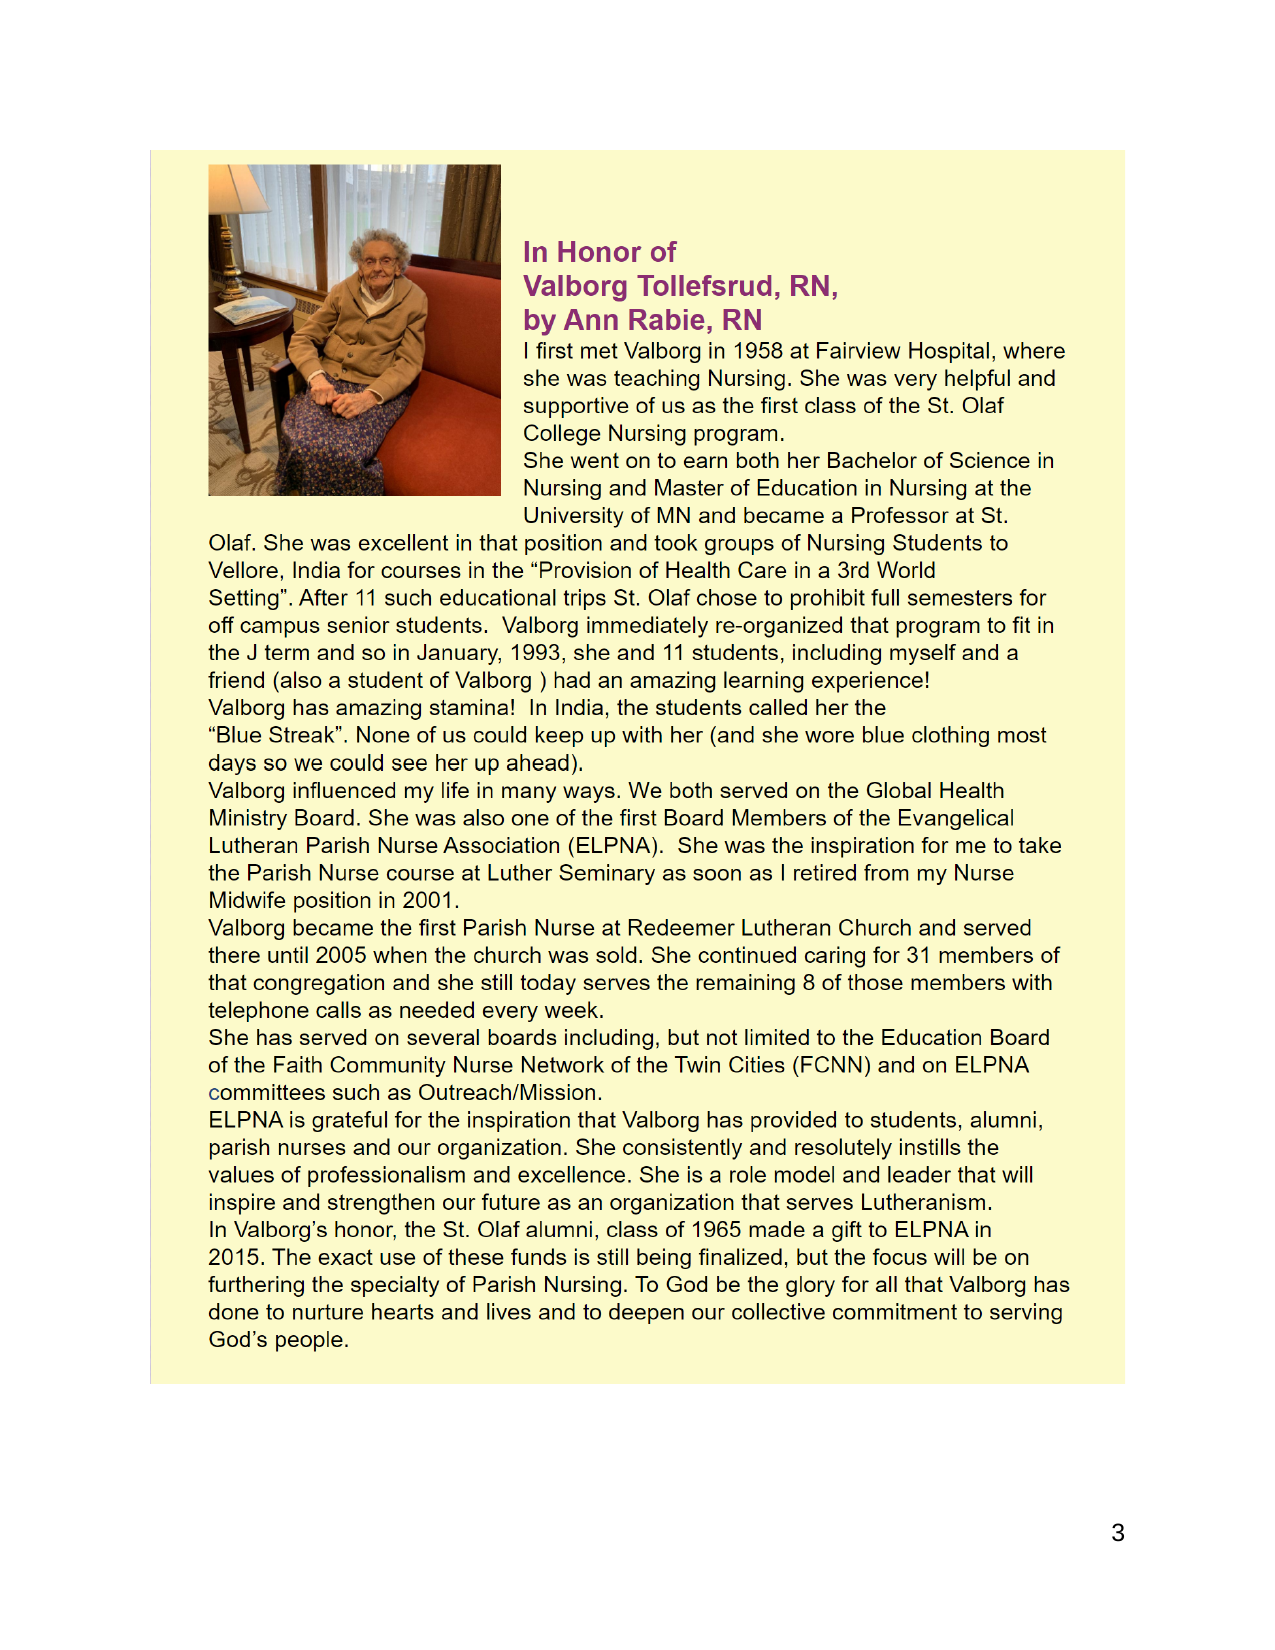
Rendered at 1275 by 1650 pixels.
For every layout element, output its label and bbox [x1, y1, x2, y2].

picture [150, 150, 1125, 1384]
